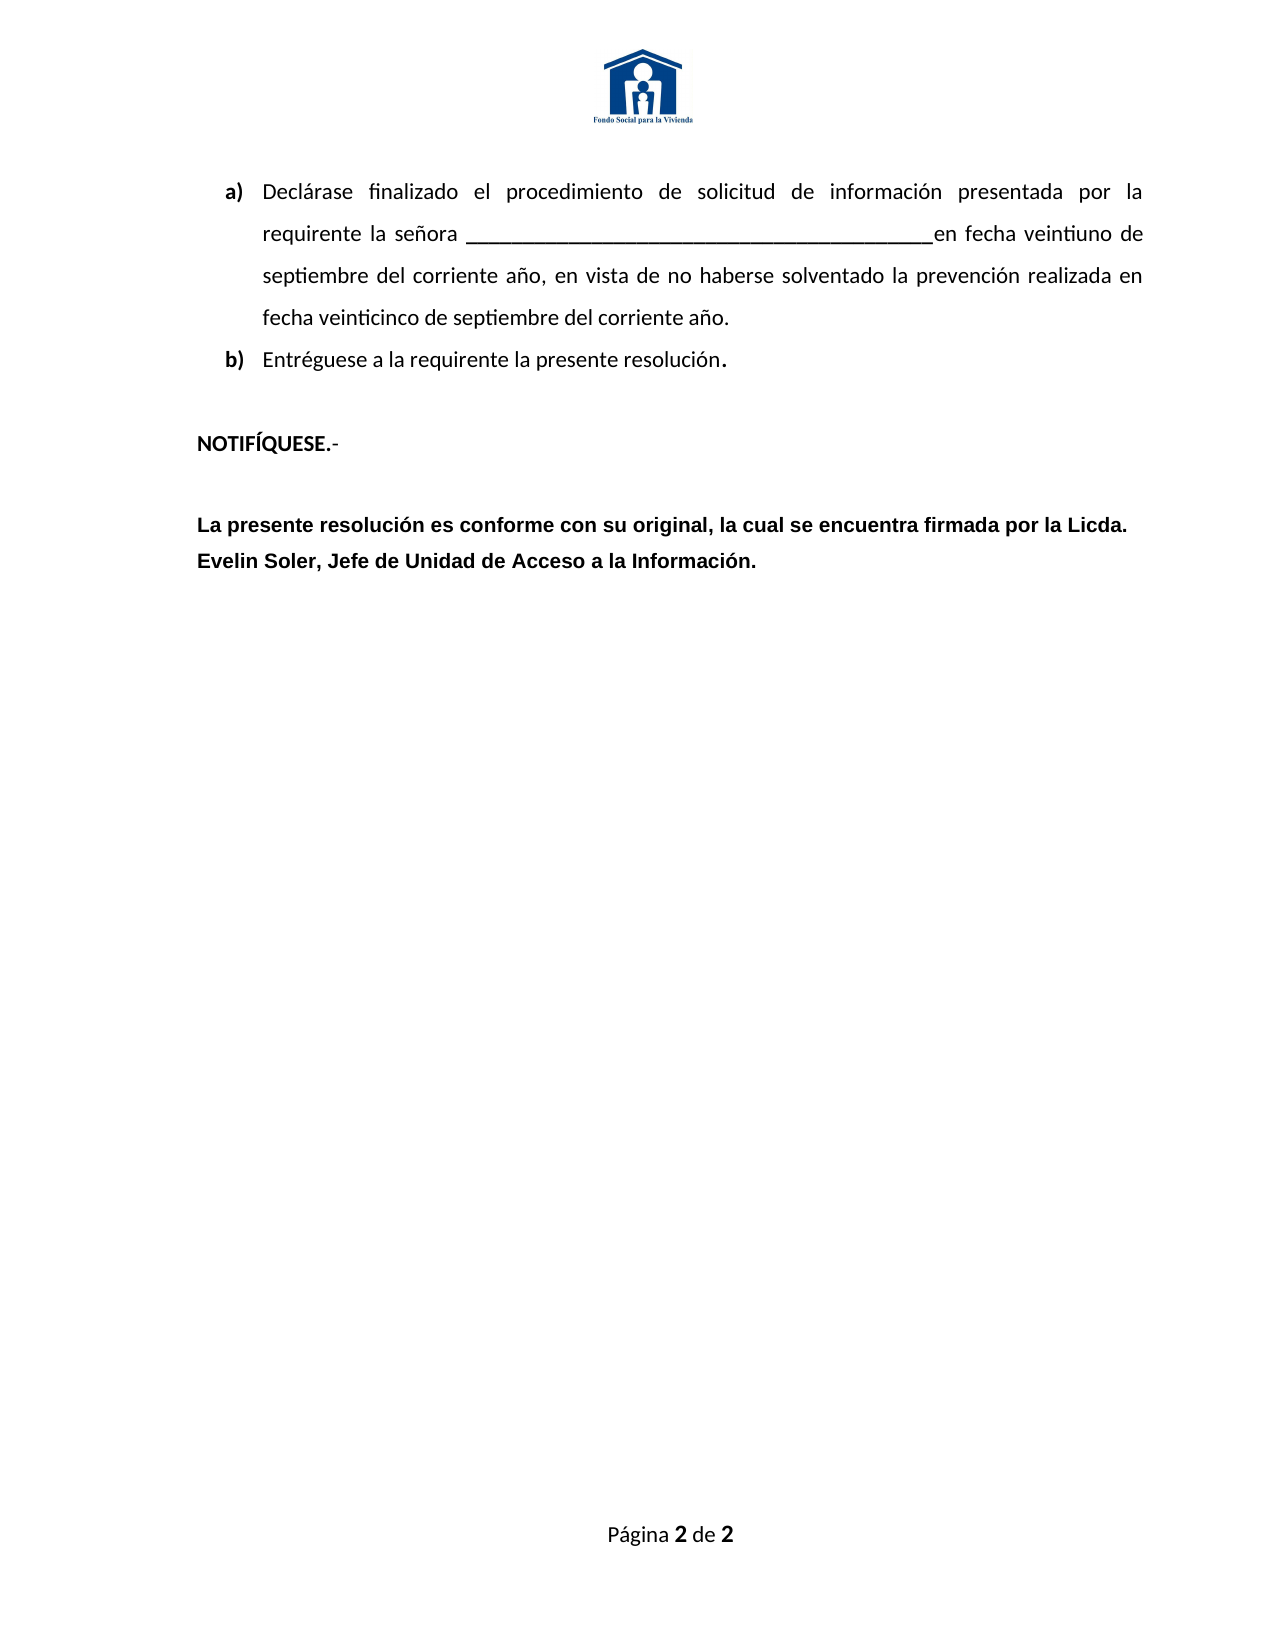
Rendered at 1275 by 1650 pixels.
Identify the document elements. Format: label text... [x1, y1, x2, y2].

text NOTIFÍQUESE.- [197, 429, 1144, 457]
text La presente resolución es conforme con su original, la cual se encuentra firmada por la Licda. Evelin Soler, Jefe de Unidad de Acceso a la Información. [197, 513, 1144, 573]
list Declárase finalizado el procedimiento de solicitud de información presentada por la requirente la señora _________________________________________en fecha veintiuno de septiembre del corriente año, en vista de no haberse solventado la prevención realizada en fecha veinticinco de septiembre del corriente año. [225, 177, 1144, 331]
list Entréguese a la requirente la presente resolución. [225, 345, 1144, 373]
picture [593, 49, 693, 124]
